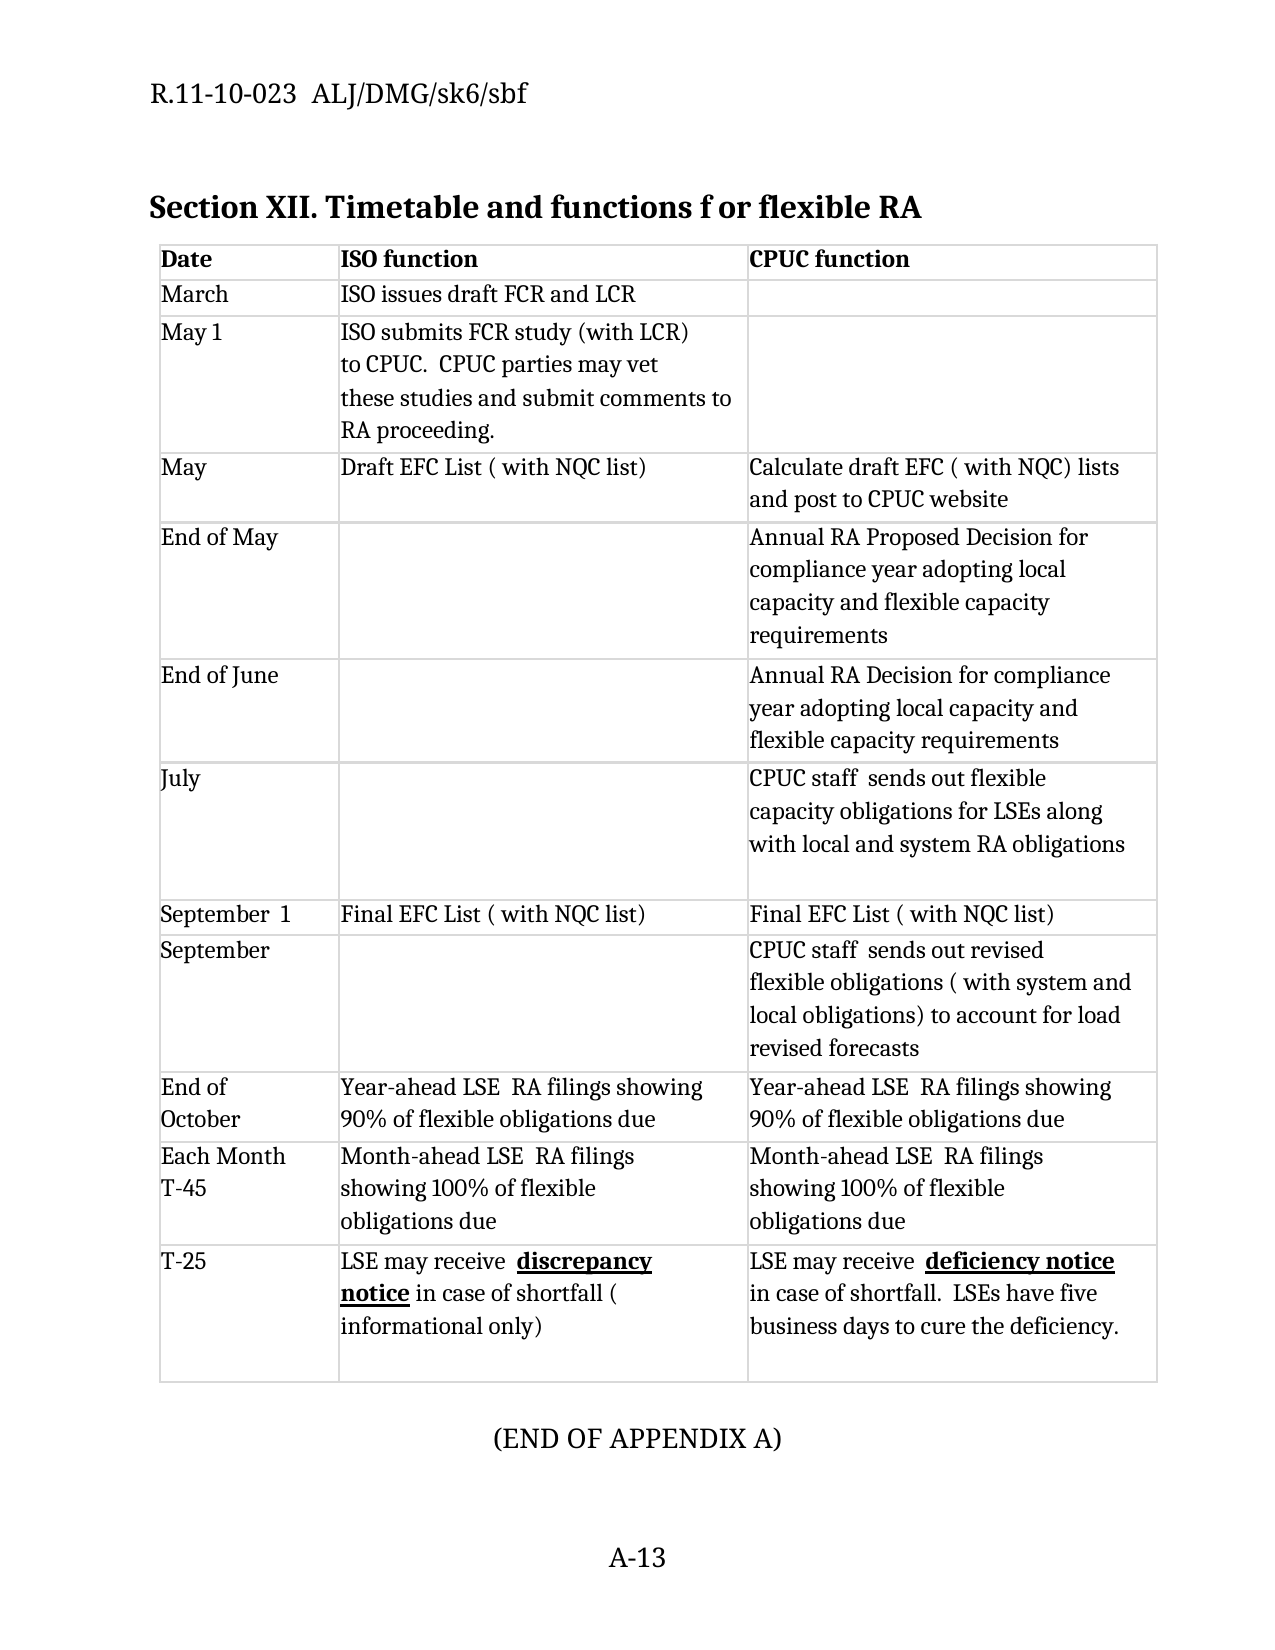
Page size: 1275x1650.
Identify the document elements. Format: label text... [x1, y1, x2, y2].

table_cell Each Month T-45 [161, 1143, 338, 1244]
table_cell LSE may receive discrepancy notice in case of shortfall ( informational only) [340, 1246, 747, 1381]
table_cell Final EFC List ( with NQC list) [340, 901, 747, 934]
table_cell CPUC staff sends out revised flexible obligations ( with system and local obligations) to account for load revised forecasts [749, 936, 1156, 1071]
text Section XII. Timetable and functions f or flexible RA [150, 187, 1125, 224]
table_cell May [161, 454, 338, 521]
table_cell May 1 [161, 317, 338, 452]
table_cell ISO issues draft FCR and LCR [340, 281, 747, 315]
table_header ISO function [340, 246, 747, 279]
table_header CPUC function [749, 246, 1156, 279]
table_cell End of May [161, 524, 338, 658]
table_cell Month-ahead LSE RA filings showing 100% of flexible obligations due [340, 1143, 747, 1244]
table_cell Year-ahead LSE RA filings showing 90% of flexible obligations due [749, 1073, 1156, 1141]
table_cell July [161, 764, 338, 898]
table_cell Calculate draft EFC ( with NQC) lists and post to CPUC website [749, 454, 1156, 521]
table_cell CPUC staff sends out flexible capacity obligations for LSEs along with local and system RA obligations [749, 764, 1156, 898]
table_cell T-25 [161, 1246, 338, 1381]
table_cell [340, 764, 747, 898]
table_cell September [161, 936, 338, 1071]
table_cell End of October [161, 1073, 338, 1141]
table_cell [340, 524, 747, 658]
table_cell Draft EFC List ( with NQC list) [340, 454, 747, 521]
table_cell Annual RA Proposed Decision for compliance year adopting local capacity and flexible capacity requirements [749, 524, 1156, 658]
table_cell September 1 [161, 901, 338, 934]
table_cell LSE may receive deficiency notice in case of shortfall. LSEs have five business days to cure the deficiency. [749, 1246, 1156, 1381]
table_cell [749, 317, 1156, 452]
text (END OF APPENDIX A) [150, 1420, 1125, 1457]
table_cell [749, 281, 1156, 315]
table_cell Final EFC List ( with NQC list) [749, 901, 1156, 934]
table_cell Annual RA Decision for compliance year adopting local capacity and flexible capacity requirements [749, 660, 1156, 761]
table_cell End of June [161, 660, 338, 761]
table_cell Year-ahead LSE RA filings showing 90% of flexible obligations due [340, 1073, 747, 1141]
table_cell [340, 936, 747, 1071]
table_cell ISO submits FCR study (with LCR) to CPUC. CPUC parties may vet these studies and submit comments to RA proceeding. [340, 317, 747, 452]
table_cell Month-ahead LSE RA filings showing 100% of flexible obligations due [749, 1143, 1156, 1244]
table_cell [340, 660, 747, 761]
table_header Date [161, 246, 338, 279]
table_cell March [161, 281, 338, 315]
